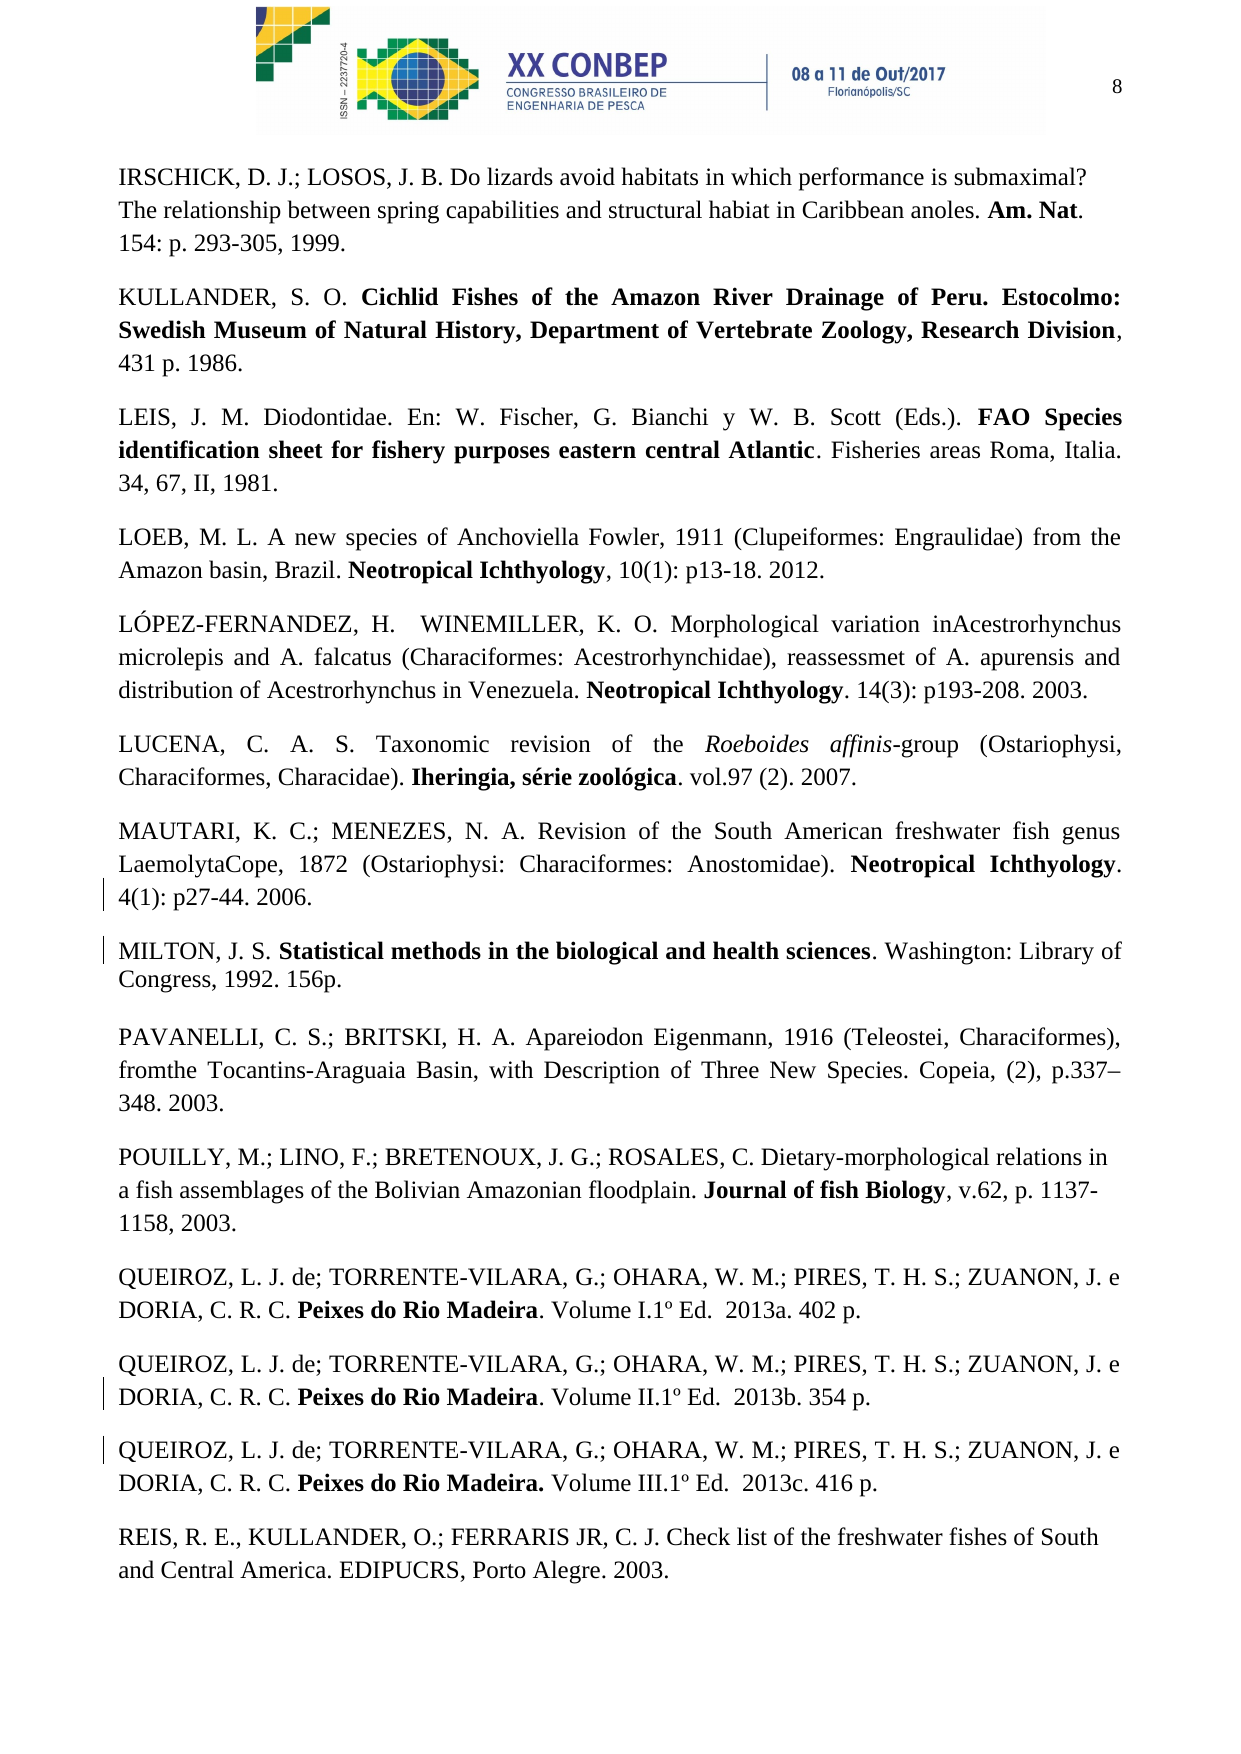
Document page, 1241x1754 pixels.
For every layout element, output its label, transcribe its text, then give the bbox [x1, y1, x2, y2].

text LÓPEZ-FERNANDEZ, H. WINEMILLER, K. O. Morphological variation inAcestrorhynchus microlepis and A. falcatus (Characiformes: Acestrorhynchidae), reassessmet of A. apurensis and distribution of Acestrorhynchus in Venezuela. Neotropical Ichthyology. 14(3): p193-208. 2003. [118, 609, 1122, 704]
text LOEB, M. L. A new species of Anchoviella Fowler, 1911 (Clupeiformes: Engraulidae) from the Amazon basin, Brazil. Neotropical Ichthyology, 10(1): p13-18. 2012. [118, 522, 1122, 584]
text MAUTARI, K. C.; MENEZES, N. A. Revision of the South American freshwater fish genus LaemolytaCope, 1872 (Ostariophysi: Characiformes: Anostomidae). Neotropical Ichthyology. 4(1): p27-44. 2006. [118, 816, 1122, 911]
picture [255, 6, 1047, 135]
text QUEIROZ, L. J. de; TORRENTE-VILARA, G.; OHARA, W. M.; PIRES, T. H. S.; ZUANON, J. e DORIA, C. R. C. Peixes do Rio Madeira. Volume II.1º Ed. 2013b. 354 p. [118, 1349, 1122, 1410]
text LEIS, J. M. Diodontidae. En: W. Fischer, G. Bianchi y W. B. Scott (Eds.). FAO Species identification sheet for fishery purposes eastern central Atlantic. Fisheries areas Roma, Italia. 34, 67, II, 1981. [118, 402, 1122, 497]
text QUEIROZ, L. J. de; TORRENTE-VILARA, G.; OHARA, W. M.; PIRES, T. H. S.; ZUANON, J. e DORIA, C. R. C. Peixes do Rio Madeira. Volume I.1º Ed. 2013a. 402 p. [118, 1262, 1122, 1323]
text IRSCHICK, D. J.; LOSOS, J. B. Do lizards avoid habitats in which performance is submaximal? The relationship between spring capabilities and structural habiat in Caribbean anoles. Am. Nat. 154: p. 293-305, 1999. [118, 162, 1122, 257]
text QUEIROZ, L. J. de; TORRENTE-VILARA, G.; OHARA, W. M.; PIRES, T. H. S.; ZUANON, J. e DORIA, C. R. C. Peixes do Rio Madeira. Volume III.1º Ed. 2013c. 416 p. [118, 1436, 1122, 1497]
text POUILLY, M.; LINO, F.; BRETENOUX, J. G.; ROSALES, C. Dietary-morphological relations in a fish assemblages of the Bolivian Amazonian floodplain. Journal of fish Biology, v.62, p. 1137-1158, 2003. [118, 1142, 1122, 1237]
text PAVANELLI, C. S.; BRITSKI, H. A. Apareiodon Eigenmann, 1916 (Teleostei, Characiformes), fromthe Tocantins-Araguaia Basin, with Description of Three New Species. Copeia, (2), p.337–348. 2003. [118, 1022, 1122, 1117]
text KULLANDER, S. O. Cichlid Fishes of the Amazon River Drainage of Peru. Estocolmo: Swedish Museum of Natural History, Department of Vertebrate Zoology, Research Division, 431 p. 1986. [118, 282, 1122, 377]
text LUCENA, C. A. S. Taxonomic revision of the Roeboides affinis-group (Ostariophysi, Characiformes, Characidae). Iheringia, série zoológica. vol.97 (2). 2007. [118, 729, 1122, 791]
text REIS, R. E., KULLANDER, O.; FERRARIS JR, C. J. Check list of the freshwater fishes of South and Central America. EDIPUCRS, Porto Alegre. 2003. [118, 1522, 1122, 1584]
text MILTON, J. S. Statistical methods in the biological and health sciences. Washington: Library of Congress, 1992. 156p. [118, 936, 1122, 993]
